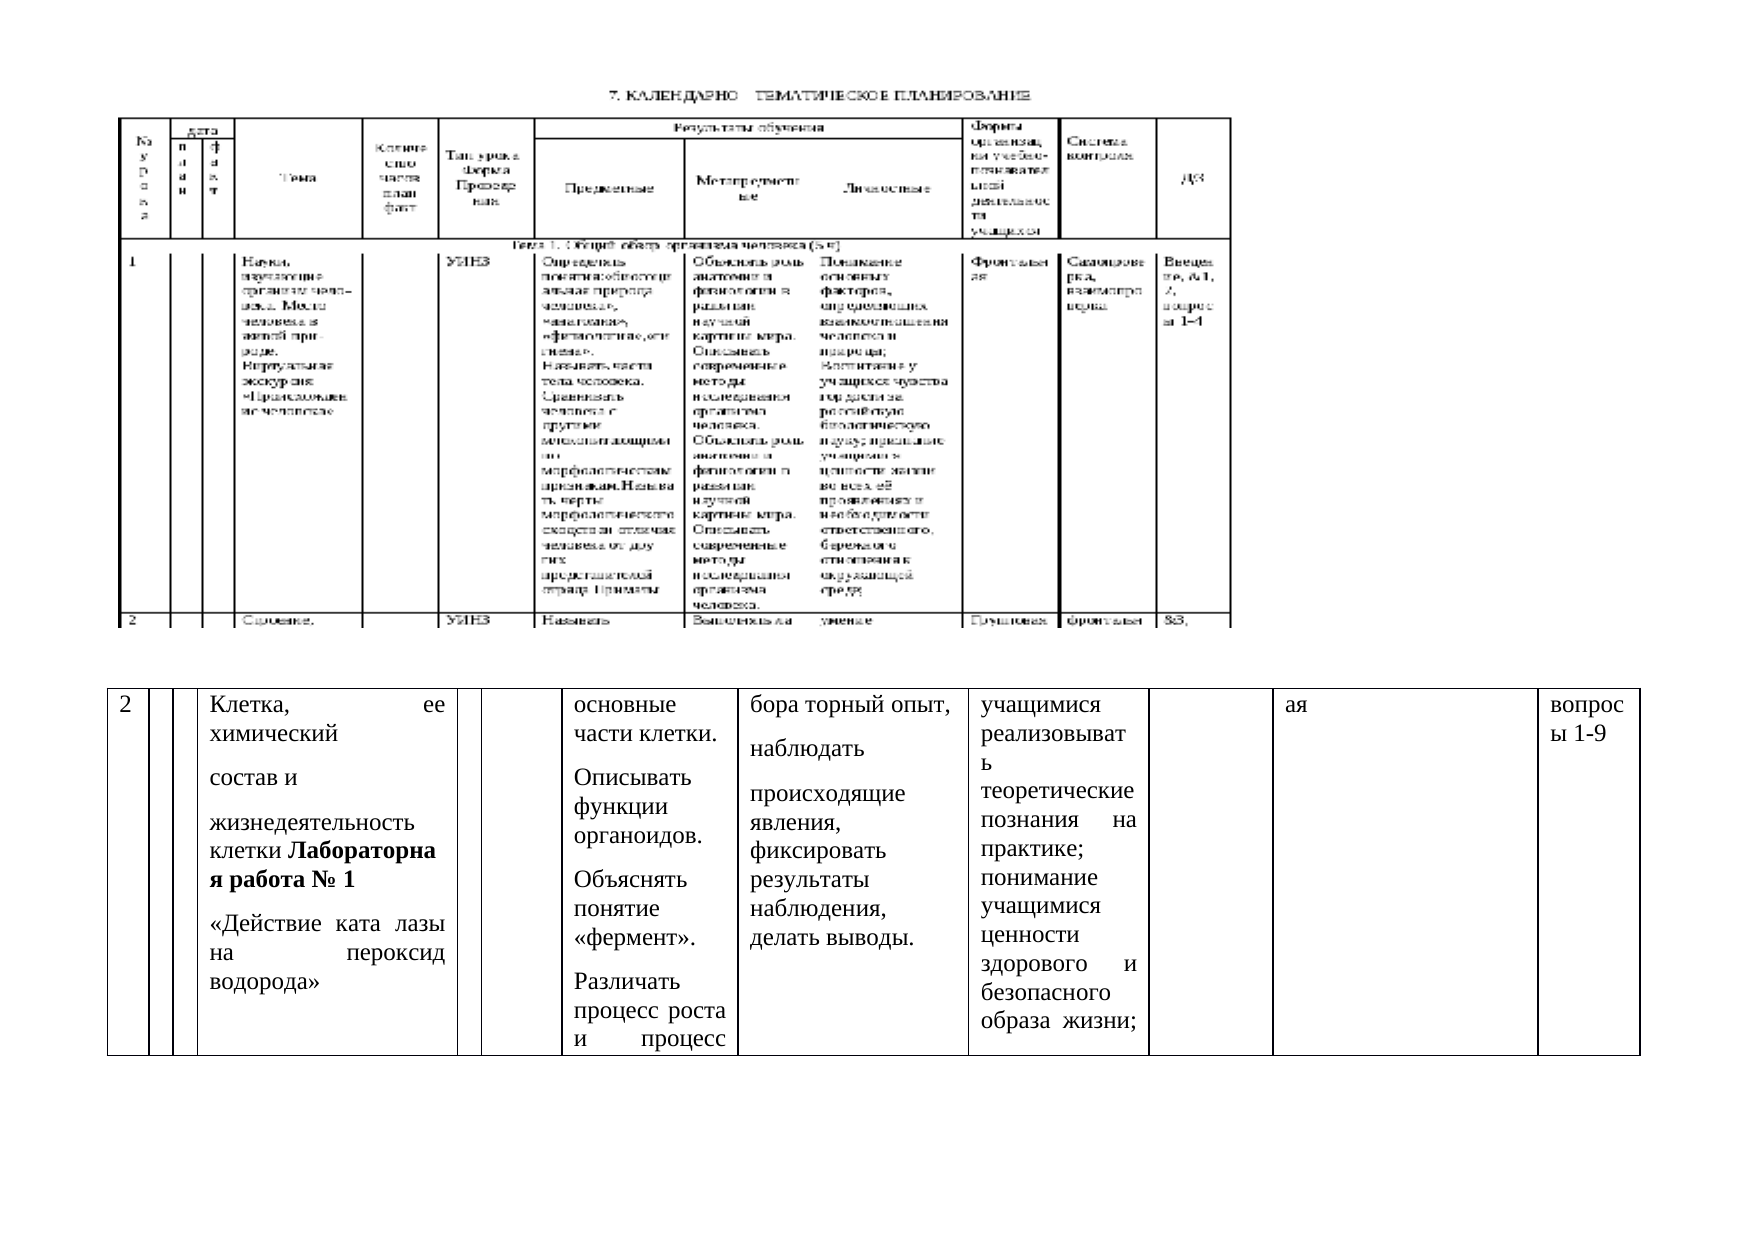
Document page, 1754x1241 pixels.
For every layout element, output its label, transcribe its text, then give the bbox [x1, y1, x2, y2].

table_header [563, 689, 737, 1055]
table_header [174, 689, 197, 1055]
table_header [198, 689, 457, 1055]
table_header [739, 689, 968, 1055]
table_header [969, 689, 1148, 1055]
table_header [150, 689, 172, 1055]
picture [118, 88, 1522, 628]
table_header [1150, 689, 1272, 1055]
table_header [458, 689, 481, 1055]
table_header [482, 689, 561, 1055]
table_header 2 [108, 689, 148, 1055]
table_header ая [1274, 689, 1537, 1055]
table_header вопросы 1-9 [1539, 689, 1639, 1055]
